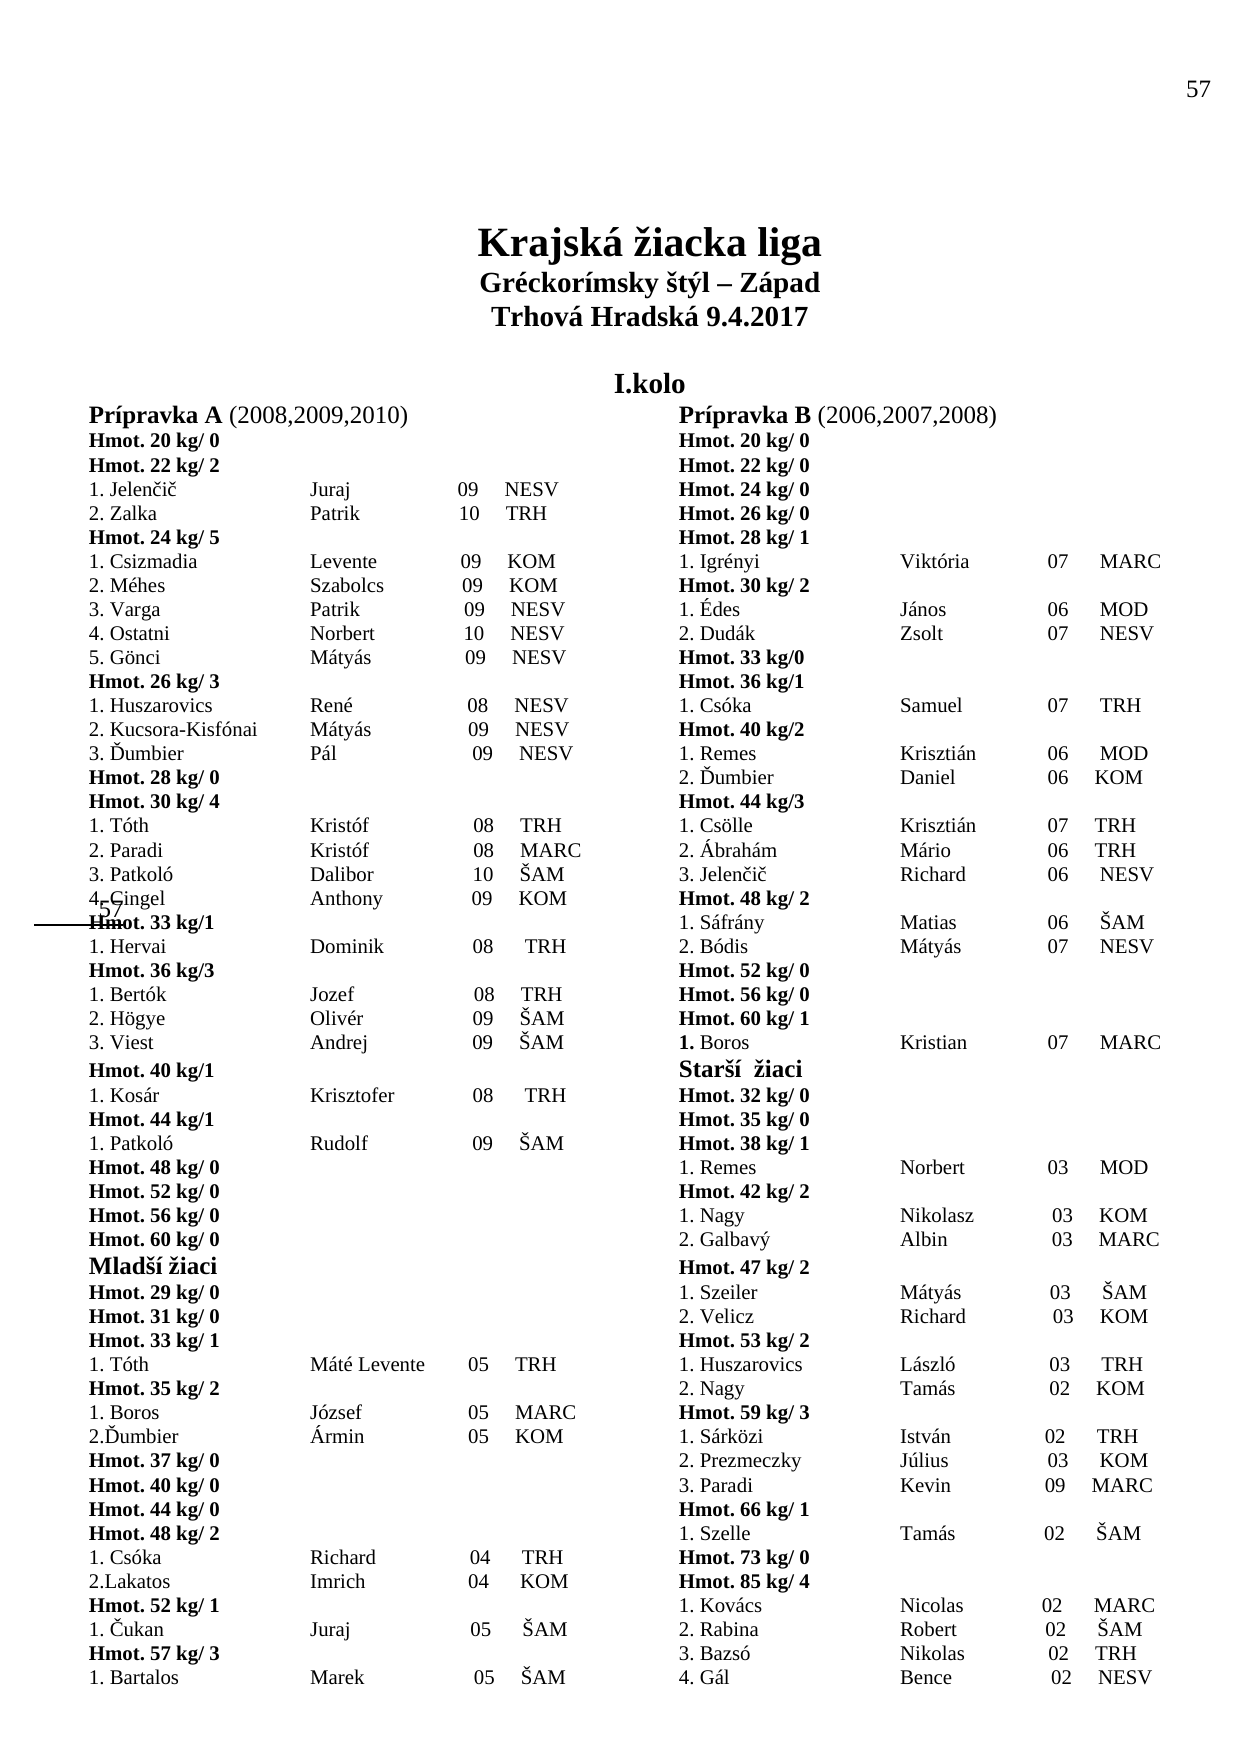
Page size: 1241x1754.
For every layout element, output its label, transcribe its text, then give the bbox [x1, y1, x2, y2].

text Hmot. 48 kg/ 0 1. Remes Norbert 03 MOD [89, 1155, 1211, 1179]
text Hmot. 28 kg/ 0 2. Ďumbier Daniel 06 KOM [89, 765, 1211, 789]
text Hmot. 60 kg/ 0 2. Galbavý Albin 03 MARC [89, 1227, 1211, 1251]
text Hmot. 31 kg/ 0 2. Velicz Richard 03 KOM [89, 1304, 1211, 1328]
text Hmot. 44 kg/ 0 Hmot. 66 kg/ 1 [89, 1497, 1211, 1521]
text 1. Čukan Juraj 05 ŠAM 2. Rabina Robert 02 ŠAM [89, 1617, 1211, 1641]
text 2. Kucsora-Kisfónai Mátyás 09 NESV Hmot. 40 kg/2 [89, 717, 1211, 741]
text Hmot. 36 kg/3 Hmot. 52 kg/ 0 [89, 958, 1211, 982]
text Prípravka A (2008,2009,2010) Prípravka B (2006,2007,2008) [89, 400, 1211, 428]
text 2. Méhes Szabolcs 09 KOM Hmot. 30 kg/ 2 [89, 573, 1211, 597]
text 1. Hervai Dominik 08 TRH 2. Bódis Mátyás 07 NESV [89, 934, 1211, 958]
text Trhová Hradská 9.4.2017 [89, 299, 1211, 333]
text Hmot. 40 kg/1 Starší žiaci [89, 1054, 1211, 1083]
text Mladší žiaci Hmot. 47 kg/ 2 [89, 1251, 1211, 1280]
text 3. Viest Andrej 09 ŠAM 1. Boros Kristian 07 MARC [89, 1030, 1211, 1054]
text Hmot. 33 kg/1 1. Sáfrány Matias 06 ŠAM [89, 910, 1211, 934]
text 3. Patkoló Dalibor 10 ŠAM 3. Jelenčič Richard 06 NESV [89, 862, 1211, 886]
text Hmot. 52 kg/ 1 1. Kovács Nicolas 02 MARC [89, 1593, 1211, 1617]
text Krajská žiacka liga [89, 218, 1211, 266]
text 1. Jelenčič Juraj 09 NESV Hmot. 24 kg/ 0 [89, 477, 1211, 501]
text 2. Högye Olivér 09 ŠAM Hmot. 60 kg/ 1 [89, 1006, 1211, 1030]
text 2. Paradi Kristóf 08 MARC 2. Ábrahám Mário 06 TRH [89, 837, 1211, 862]
text Hmot. 57 kg/ 3 3. Bazsó Nikolas 02 TRH [89, 1641, 1211, 1665]
text Hmot. 33 kg/ 1 Hmot. 53 kg/ 2 [89, 1328, 1211, 1352]
text 1. Csóka Richard 04 TRH Hmot. 73 kg/ 0 [89, 1545, 1211, 1569]
text I.kolo [89, 366, 1211, 400]
text 1. Boros József 05 MARC Hmot. 59 kg/ 3 [89, 1400, 1211, 1424]
text Hmot. 29 kg/ 0 1. Szeiler Mátyás 03 ŠAM [89, 1280, 1211, 1304]
text 1. Kosár Krisztofer 08 TRH Hmot. 32 kg/ 0 [89, 1083, 1211, 1107]
text 2.Lakatos Imrich 04 KOM Hmot. 85 kg/ 4 [89, 1569, 1211, 1593]
text Hmot. 20 kg/ 0 Hmot. 20 kg/ 0 [89, 428, 1211, 452]
text Hmot. 37 kg/ 0 2. Prezmeczky Július 03 KOM [89, 1448, 1211, 1472]
text 4. Ostatni Norbert 10 NESV 2. Dudák Zsolt 07 NESV [89, 621, 1211, 645]
text 1. Tóth Máté Levente 05 TRH 1. Huszarovics László 03 TRH [89, 1352, 1211, 1376]
text Gréckorímsky štýl – Západ [89, 266, 1211, 299]
text 1. Patkoló Rudolf 09 ŠAM Hmot. 38 kg/ 1 [89, 1131, 1211, 1155]
text 1. Bertók Jozef 08 TRH Hmot. 56 kg/ 0 [89, 982, 1211, 1006]
text 2. Zalka Patrik 10 TRH Hmot. 26 kg/ 0 [89, 501, 1211, 525]
text Hmot. 22 kg/ 2 Hmot. 22 kg/ 0 [89, 452, 1211, 477]
text Hmot. 35 kg/ 2 2. Nagy Tamás 02 KOM [89, 1376, 1211, 1400]
text 1. Csizmadia Levente 09 KOM 1. Igrényi Viktória 07 MARC [89, 549, 1211, 573]
text Hmot. 48 kg/ 2 1. Szelle Tamás 02 ŠAM [89, 1521, 1211, 1545]
text 3. Varga Patrik 09 NESV 1. Édes János 06 MOD [89, 597, 1211, 621]
text Hmot. 26 kg/ 3 Hmot. 36 kg/1 [89, 669, 1211, 693]
text Hmot. 52 kg/ 0 Hmot. 42 kg/ 2 [89, 1179, 1211, 1203]
text Hmot. 40 kg/ 0 3. Paradi Kevin 09 MARC [89, 1472, 1211, 1497]
text 5. Gönci Mátyás 09 NESV Hmot. 33 kg/0 [89, 645, 1211, 669]
text 3. Ďumbier Pál 09 NESV 1. Remes Krisztián 06 MOD [89, 741, 1211, 765]
text 4. Cingel Anthony 09 KOM Hmot. 48 kg/ 2 [89, 886, 1211, 910]
text Hmot. 30 kg/ 4 Hmot. 44 kg/3 [89, 789, 1211, 813]
text 1. Huszarovics René 08 NESV 1. Csóka Samuel 07 TRH [89, 693, 1211, 717]
text Hmot. 24 kg/ 5 Hmot. 28 kg/ 1 [89, 525, 1211, 549]
text Hmot. 56 kg/ 0 1. Nagy Nikolasz 03 KOM [89, 1203, 1211, 1227]
text Hmot. 44 kg/1 Hmot. 35 kg/ 0 [89, 1107, 1211, 1131]
text 1. Tóth Kristóf 08 TRH 1. Csölle Krisztián 07 TRH [89, 813, 1211, 837]
text 2.Ďumbier Ármin 05 KOM 1. Sárközi István 02 TRH [89, 1424, 1211, 1448]
text 1. Bartalos Marek 05 ŠAM 4. Gál Bence 02 NESV [89, 1665, 1211, 1689]
